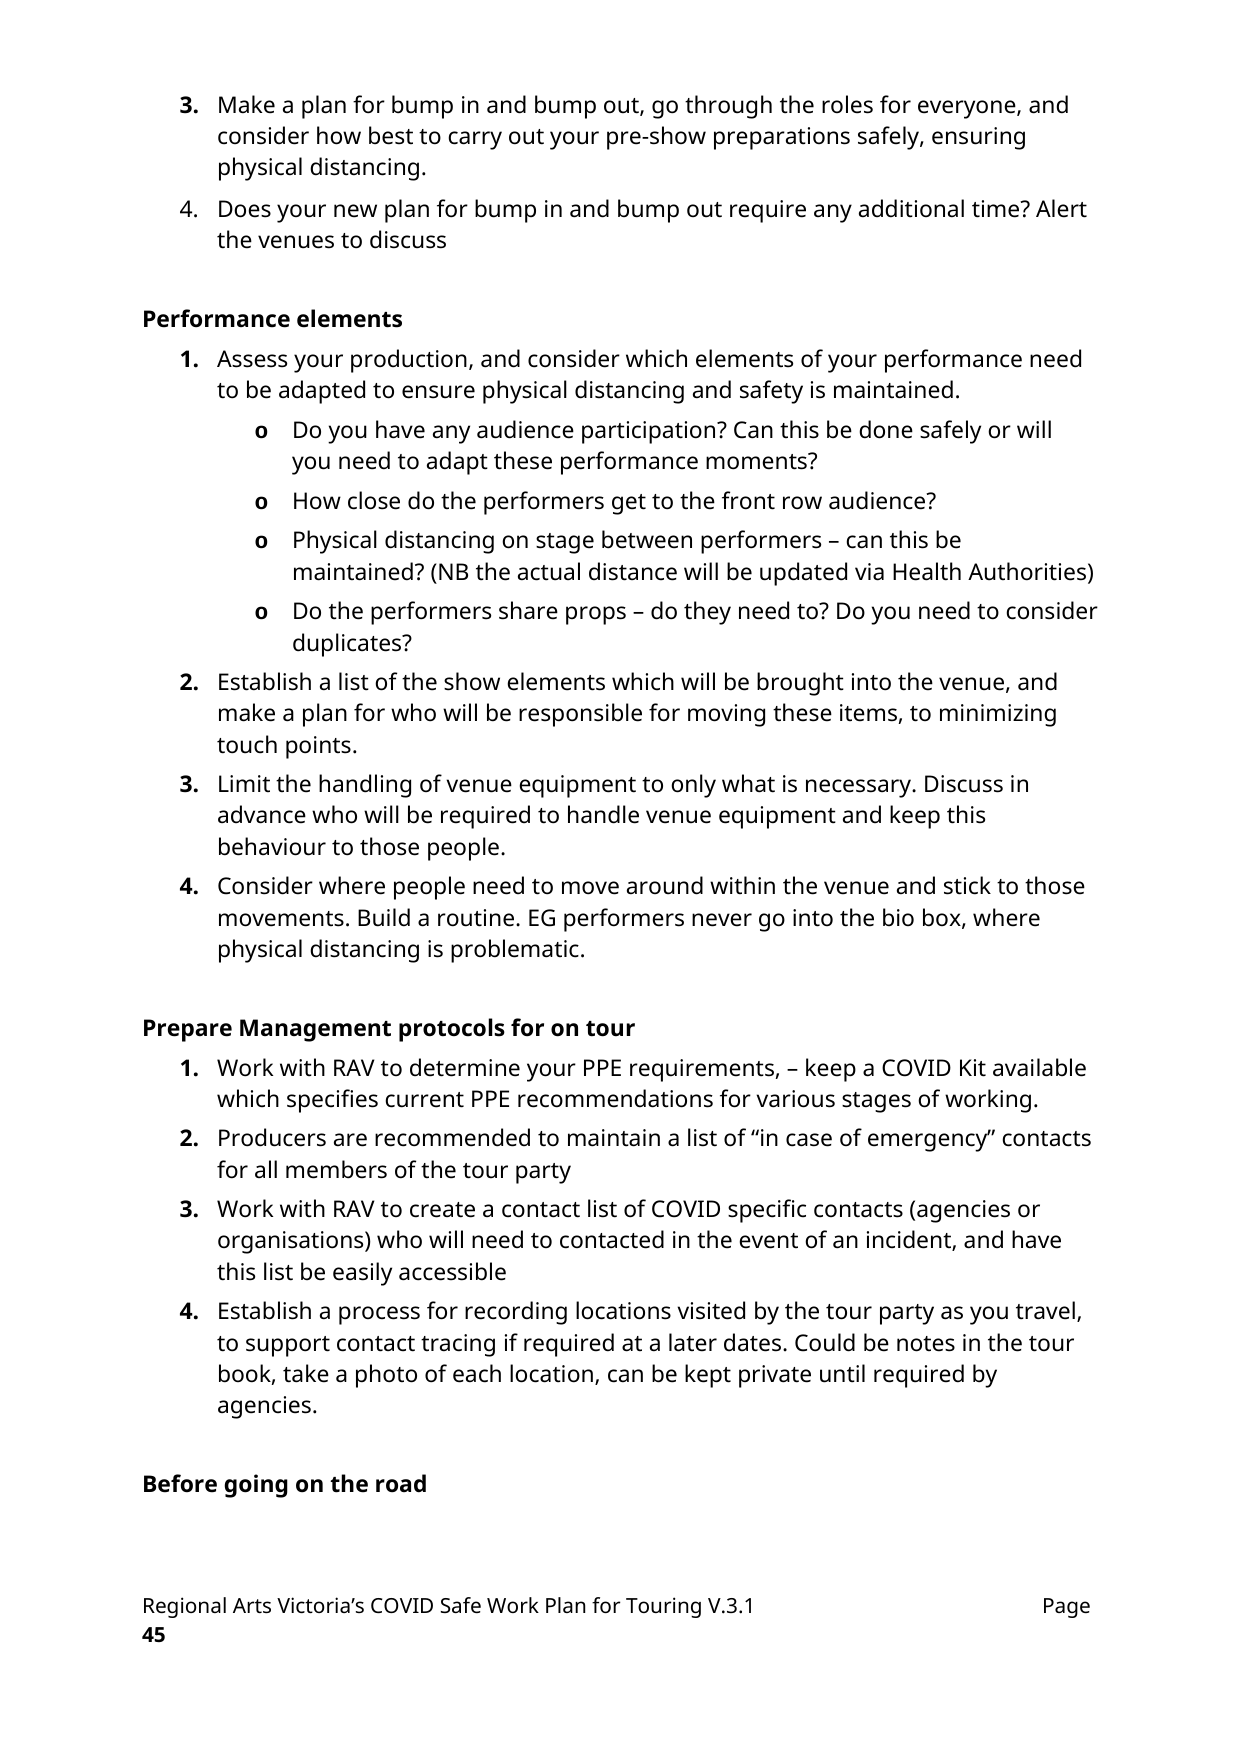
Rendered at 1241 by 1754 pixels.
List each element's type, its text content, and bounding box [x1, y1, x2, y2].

list Limit the handling of venue equipment to only what is necessary. Discuss in advance who will be required to handle venue equipment and keep this behaviour to those people. [179, 768, 1098, 862]
list Establish a process for recording locations visited by the tour party as you travel, to support contact tracing if required at a later dates. Could be notes in the tour book, take a photo of each location, can be kept private until required by agencies. [179, 1295, 1098, 1420]
list Producers are recommended to maintain a list of “in case of emergency” contacts for all members of the tour party [179, 1122, 1098, 1185]
text Performance elements [142, 303, 1098, 334]
list Work with RAV to create a contact list of COVID specific contacts (agencies or organisations) who will need to contacted in the event of an incident, and have this list be easily accessible [179, 1193, 1098, 1287]
text Prepare Management protocols for on tour [142, 1012, 1098, 1043]
list Make a plan for bump in and bump out, go through the roles for everyone, and consider how best to carry out your pre-show preparations safely, ensuring physical distancing. [179, 89, 1098, 182]
list Do the performers share props – do they need to? Do you need to consider duplicates? [254, 595, 1098, 658]
list Do you have any audience participation? Can this be done safely or will you need to adapt these performance moments? [254, 414, 1098, 476]
list Establish a list of the show elements which will be brought into the venue, and make a plan for who will be responsible for moving these items, to minimizing touch points. [179, 666, 1098, 760]
list Assess your production, and consider which elements of your performance need to be adapted to ensure physical distancing and safety is maintained. [179, 343, 1098, 405]
list How close do the performers get to the front row audience? [254, 484, 1098, 516]
text Before going on the road [142, 1468, 1098, 1499]
list Work with RAV to determine your PPE requirements, – keep a COVID Kit available which specifies current PPE recommendations for various stages of working. [179, 1052, 1098, 1114]
list Physical distancing on stage between performers – can this be maintained? (NB the actual distance will be updated via Health Authorities) [254, 524, 1098, 587]
list Does your new plan for bump in and bump out require any additional time? Alert the venues to discuss [179, 193, 1098, 255]
list Consider where people need to move around within the venue and stick to those movements. Build a routine. EG performers never go into the bio box, where physical distancing is problematic. [179, 870, 1098, 964]
